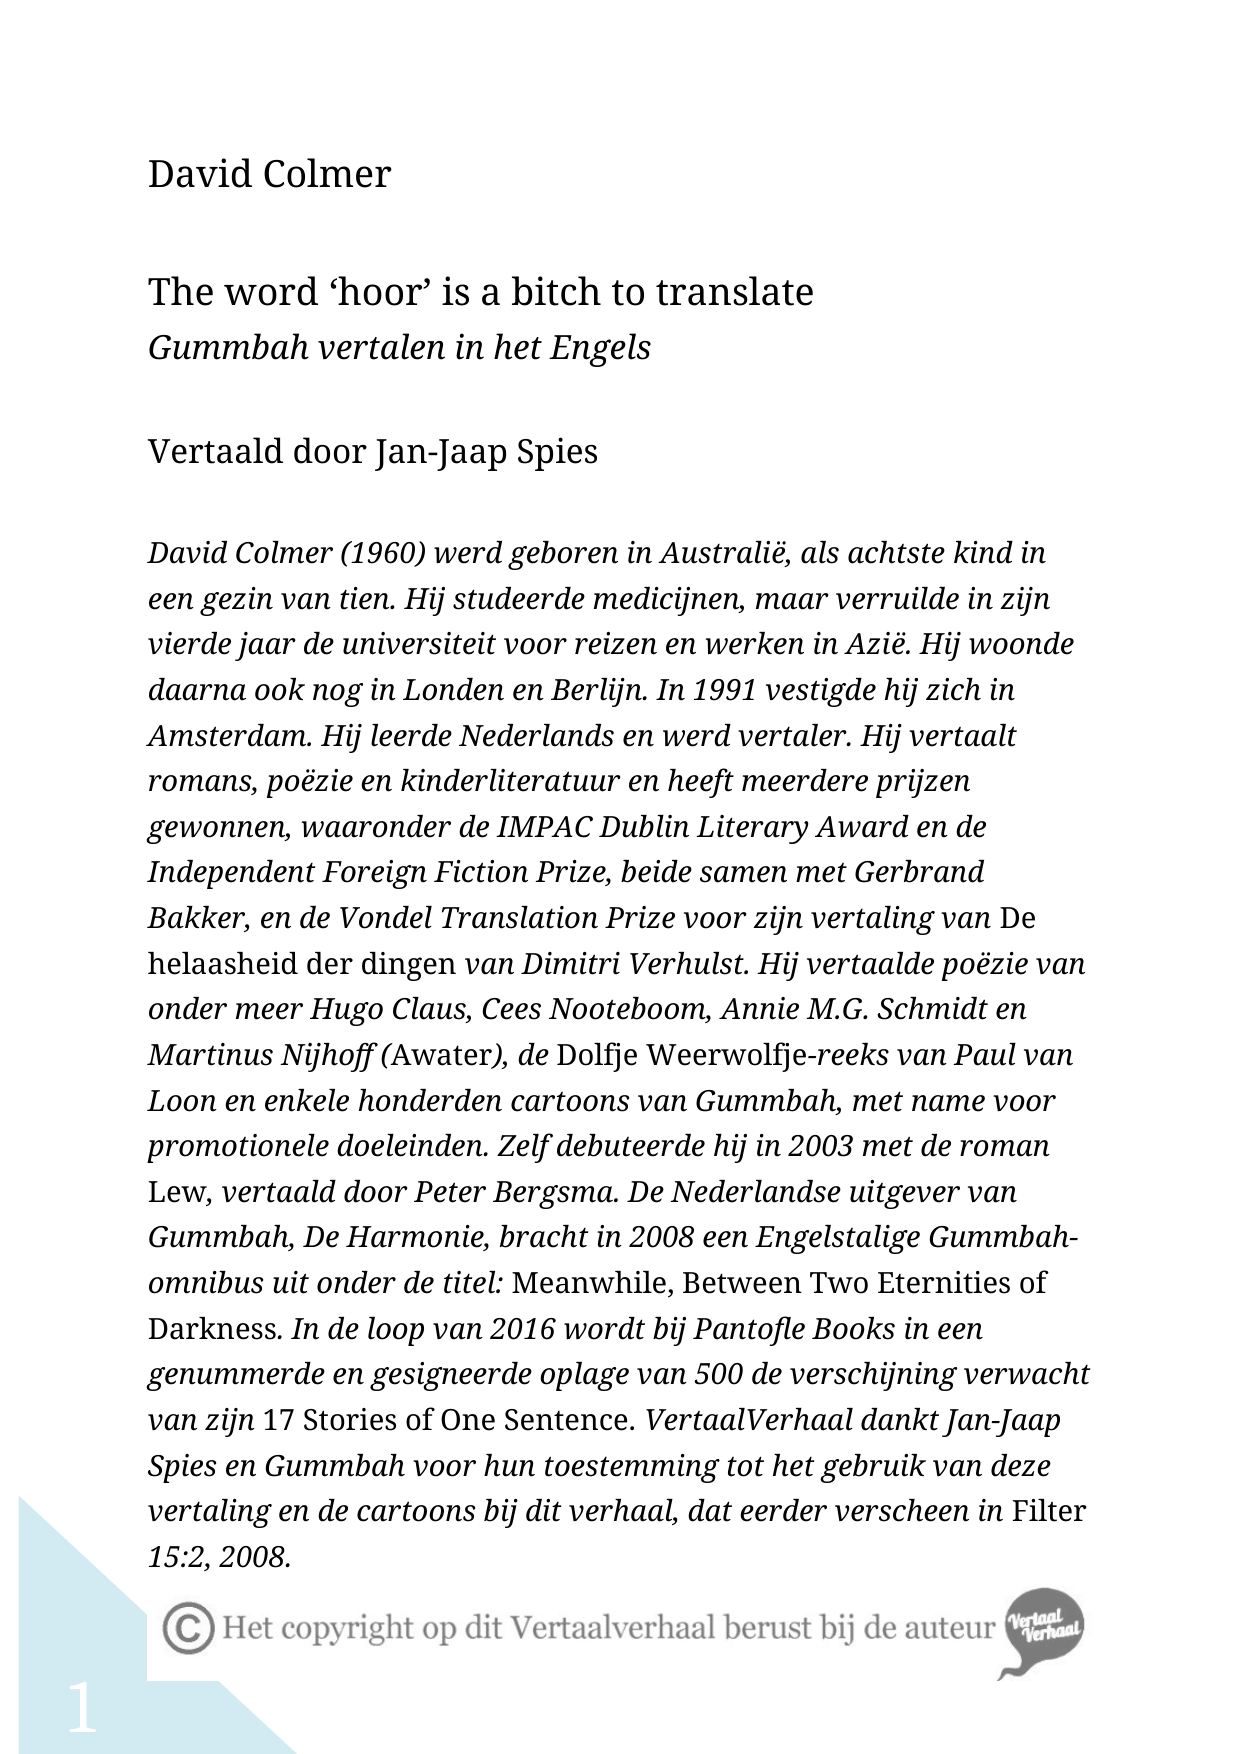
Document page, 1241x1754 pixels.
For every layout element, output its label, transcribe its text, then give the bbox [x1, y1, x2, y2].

text Gummbah vertalen in het Engels [148, 323, 1093, 369]
text Vertaald door Jan-Jaap Spies [148, 428, 1093, 473]
text The word ‘hoor’ is a bitch to translate [148, 265, 1093, 316]
picture [147, 1586, 1093, 1681]
text David Colmer [148, 148, 1093, 199]
